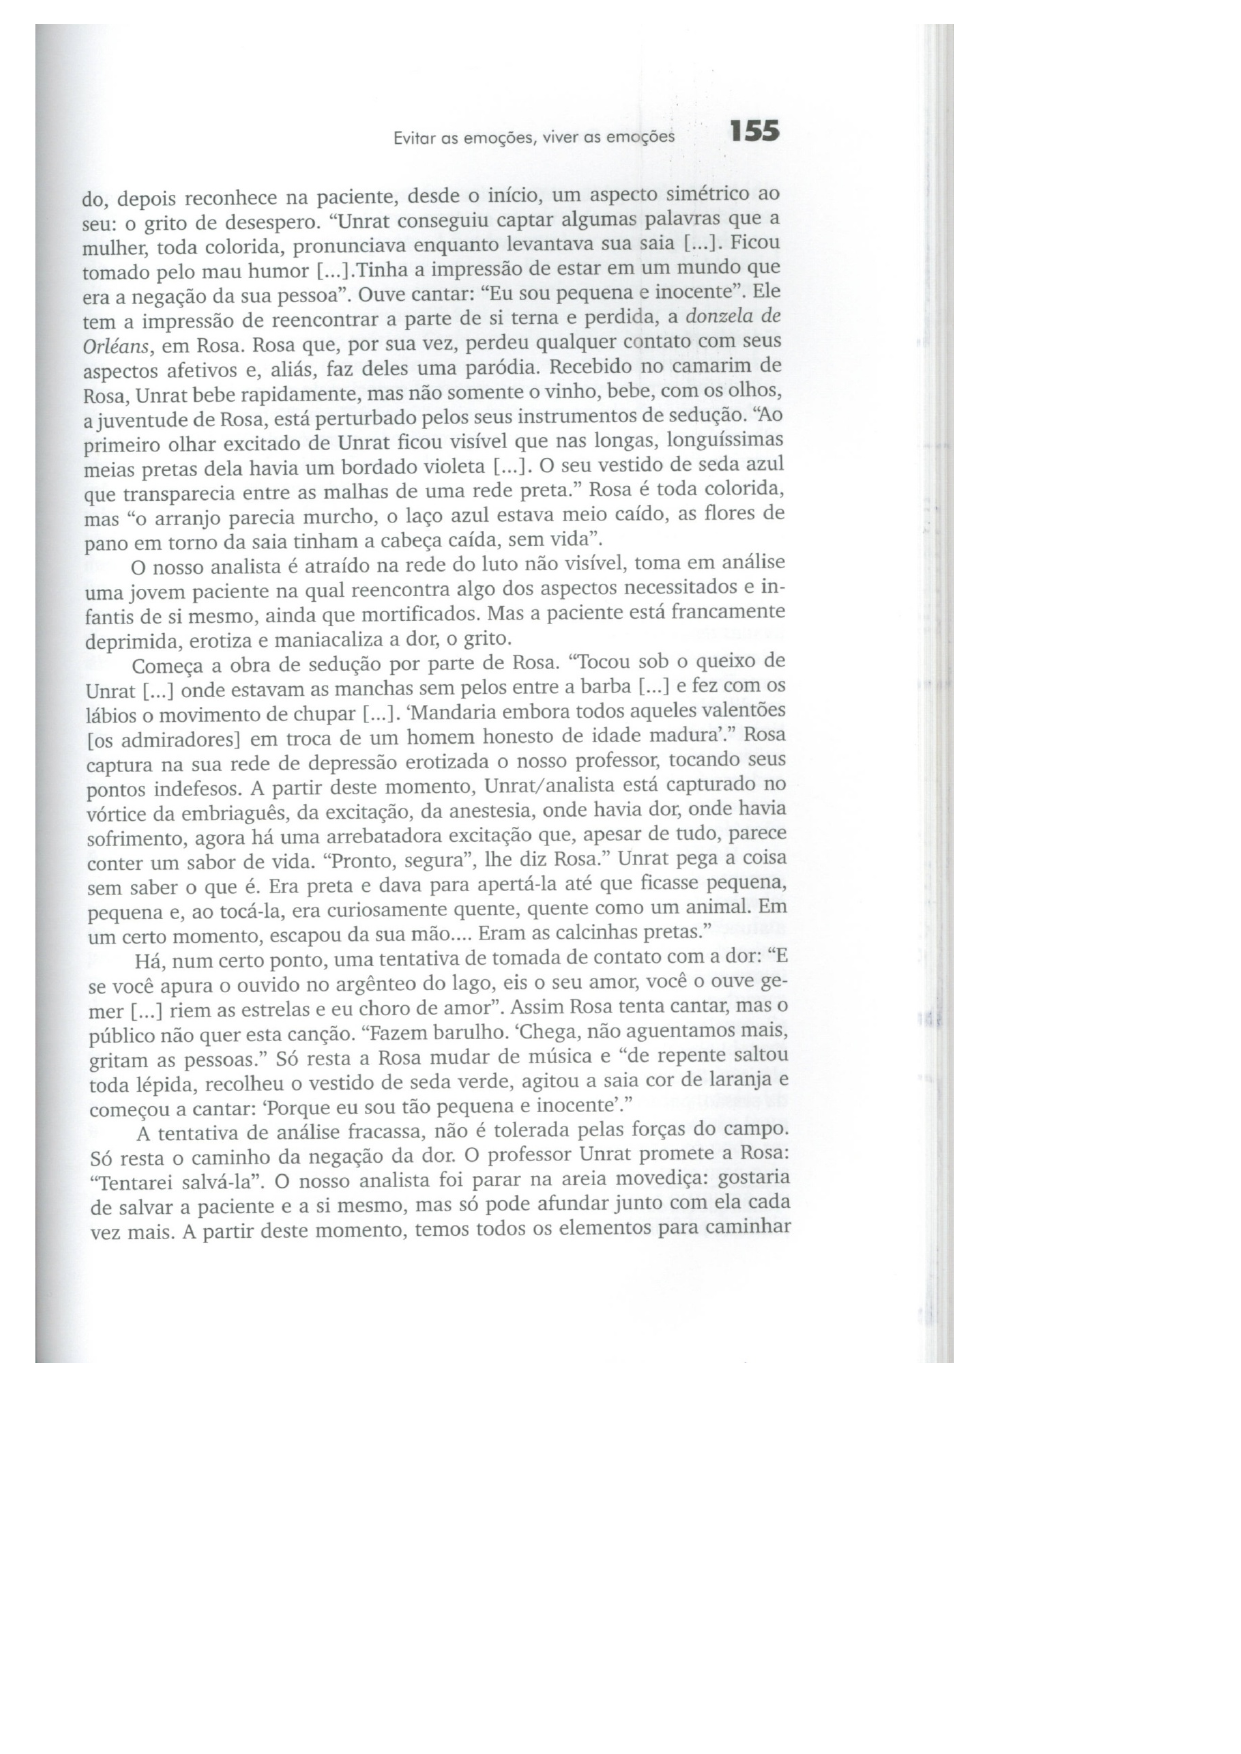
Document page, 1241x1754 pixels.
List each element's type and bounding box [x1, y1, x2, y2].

picture [35, 24, 954, 1363]
